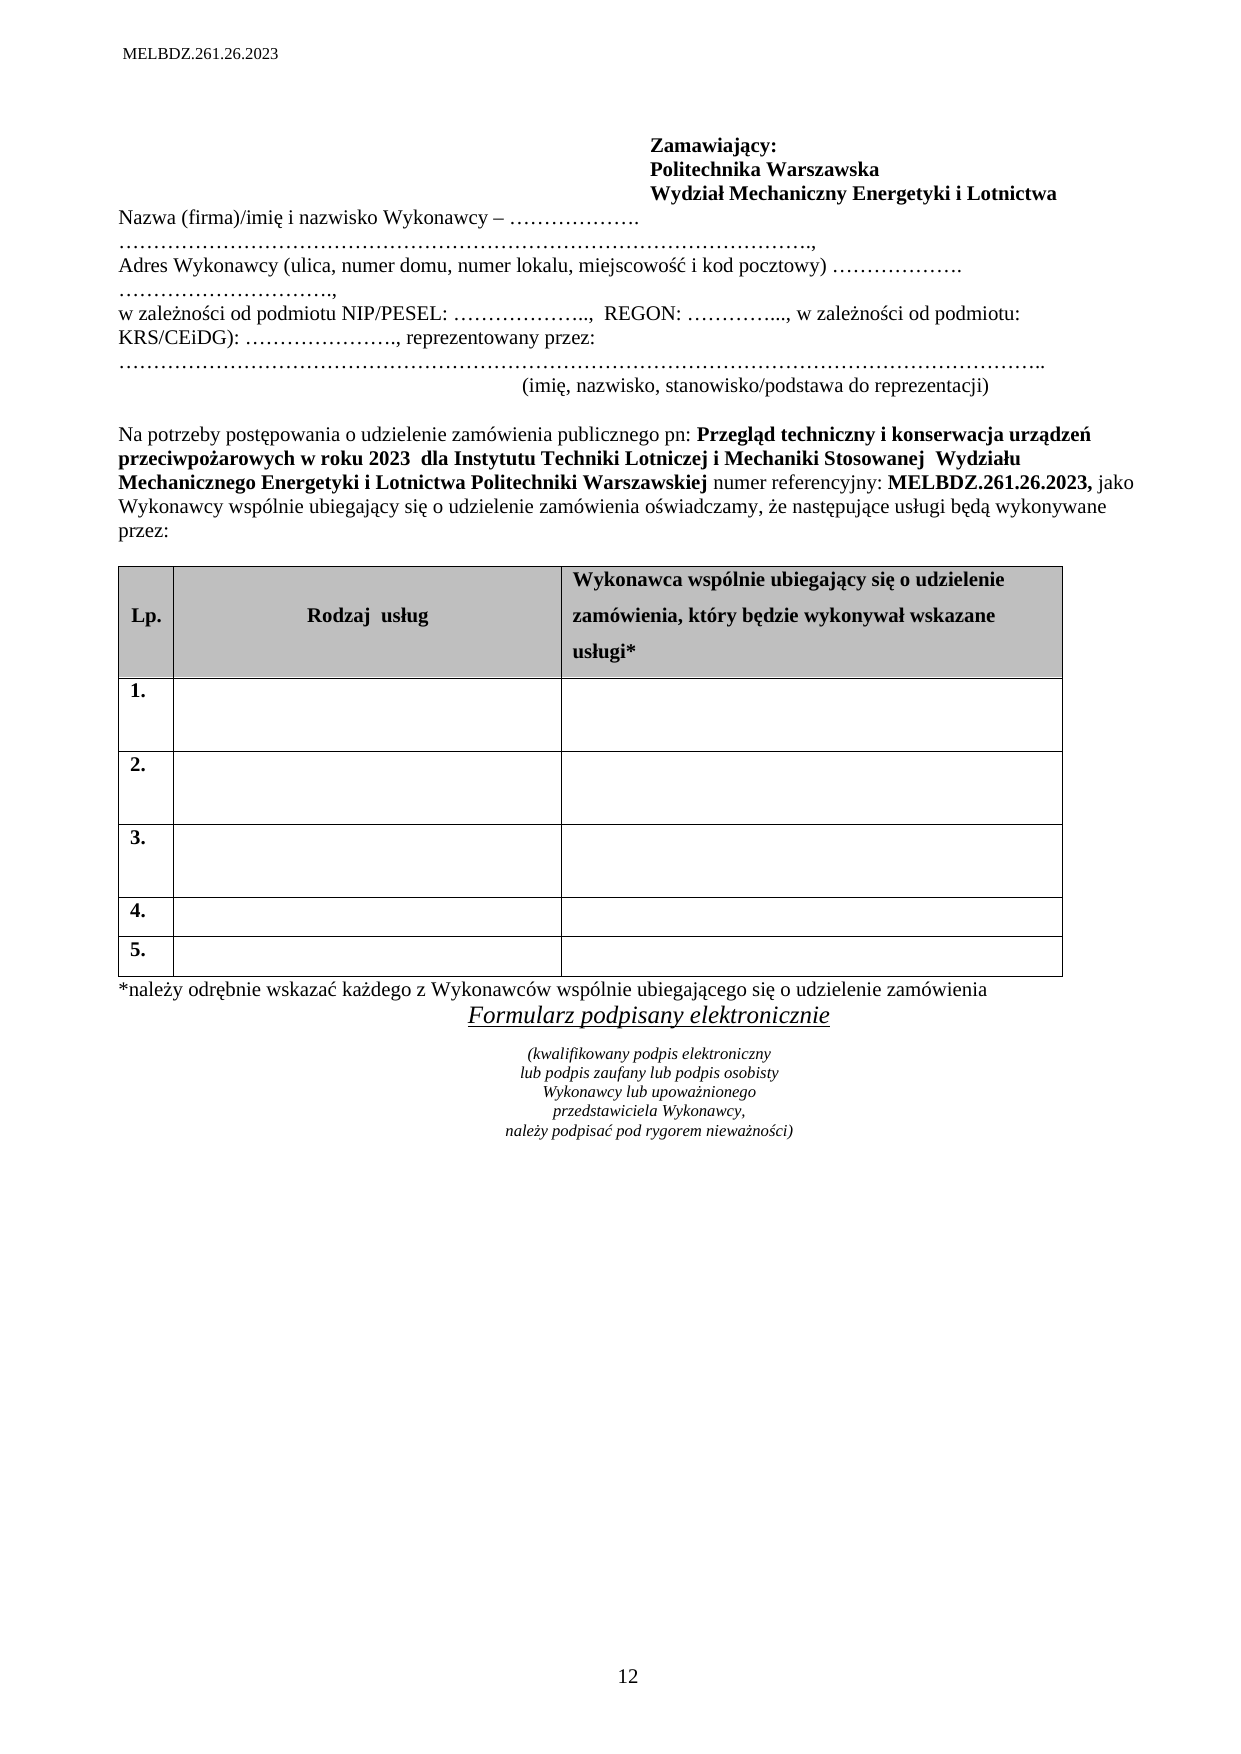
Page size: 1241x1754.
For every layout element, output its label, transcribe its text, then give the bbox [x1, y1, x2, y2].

text Politechnika Warszawska [118, 157, 1138, 181]
table_cell [174, 752, 561, 824]
table_cell [562, 937, 1062, 976]
table_header Lp. [119, 567, 173, 677]
text należy podpisać pod rygorem nieważności) [162, 1120, 1138, 1139]
table_cell [119, 679, 173, 751]
text *należy odrębnie wskazać każdego z Wykonawców wspólnie ubiegającego się o udzielenie zamówienia [118, 977, 1138, 1001]
table_cell [174, 937, 561, 976]
text przedstawiciela Wykonawcy, [162, 1101, 1138, 1120]
text lub podpis zaufany lub podpis osobisty [162, 1063, 1138, 1082]
table_header Rodzaj usług [174, 567, 561, 677]
table_cell [174, 679, 561, 751]
text (imię, nazwisko, stanowisko/podstawa do reprezentacji) [118, 373, 1138, 397]
table_header Wykonawca wspólnie ubiegający się o udzielenie zamówienia, który będzie wykonywał wskazane usługi* [562, 567, 1062, 677]
text Adres Wykonawcy (ulica, numer domu, numer lokalu, miejscowość i kod pocztowy) ……………….…………………………., [118, 253, 1138, 301]
text Nazwa (firma)/imię i nazwisko Wykonawcy – ……………….………………………………………………………………………………………., [118, 205, 1138, 253]
table_cell [562, 898, 1062, 936]
text Wykonawcy lub upoważnionego [162, 1082, 1138, 1101]
table_cell [562, 825, 1062, 897]
table_cell [119, 752, 173, 824]
text w zależności od podmiotu NIP/PESEL: ……………….., REGON: …………..., w zależności od podmiotu: KRS/CEiDG): …………………., reprezentowany przez: …………………………………………………………………………………………………………………….. [118, 301, 1138, 373]
table_cell [174, 825, 561, 897]
table_cell [119, 825, 173, 897]
table_cell [562, 679, 1062, 751]
text (kwalifikowany podpis elektroniczny [162, 1044, 1138, 1063]
table_cell [174, 898, 561, 936]
table_cell [562, 752, 1062, 824]
text Wydział Mechaniczny Energetyki i Lotnictwa [576, 181, 1138, 205]
table_cell 5. [119, 937, 173, 976]
text Formularz podpisany elektronicznie [162, 1001, 1138, 1029]
text Zamawiający: [118, 133, 1138, 157]
text Na potrzeby postępowania o udzielenie zamówienia publicznego pn: Przegląd techniczny i konserwacja urządzeń przeciwpożarowych w roku 2023 dla Instytutu Techniki Lotniczej i Mechaniki Stosowanej Wydziału Mechanicznego Energetyki i Lotnictwa Politechniki Warszawskiej numer referencyjny: MELBDZ.261.26.2023, jako Wykonawcy wspólnie ubiegający się o udzielenie zamówienia oświadczamy, że następujące usługi będą wykonywane przez: [118, 422, 1138, 542]
table_cell 4. [119, 898, 173, 936]
